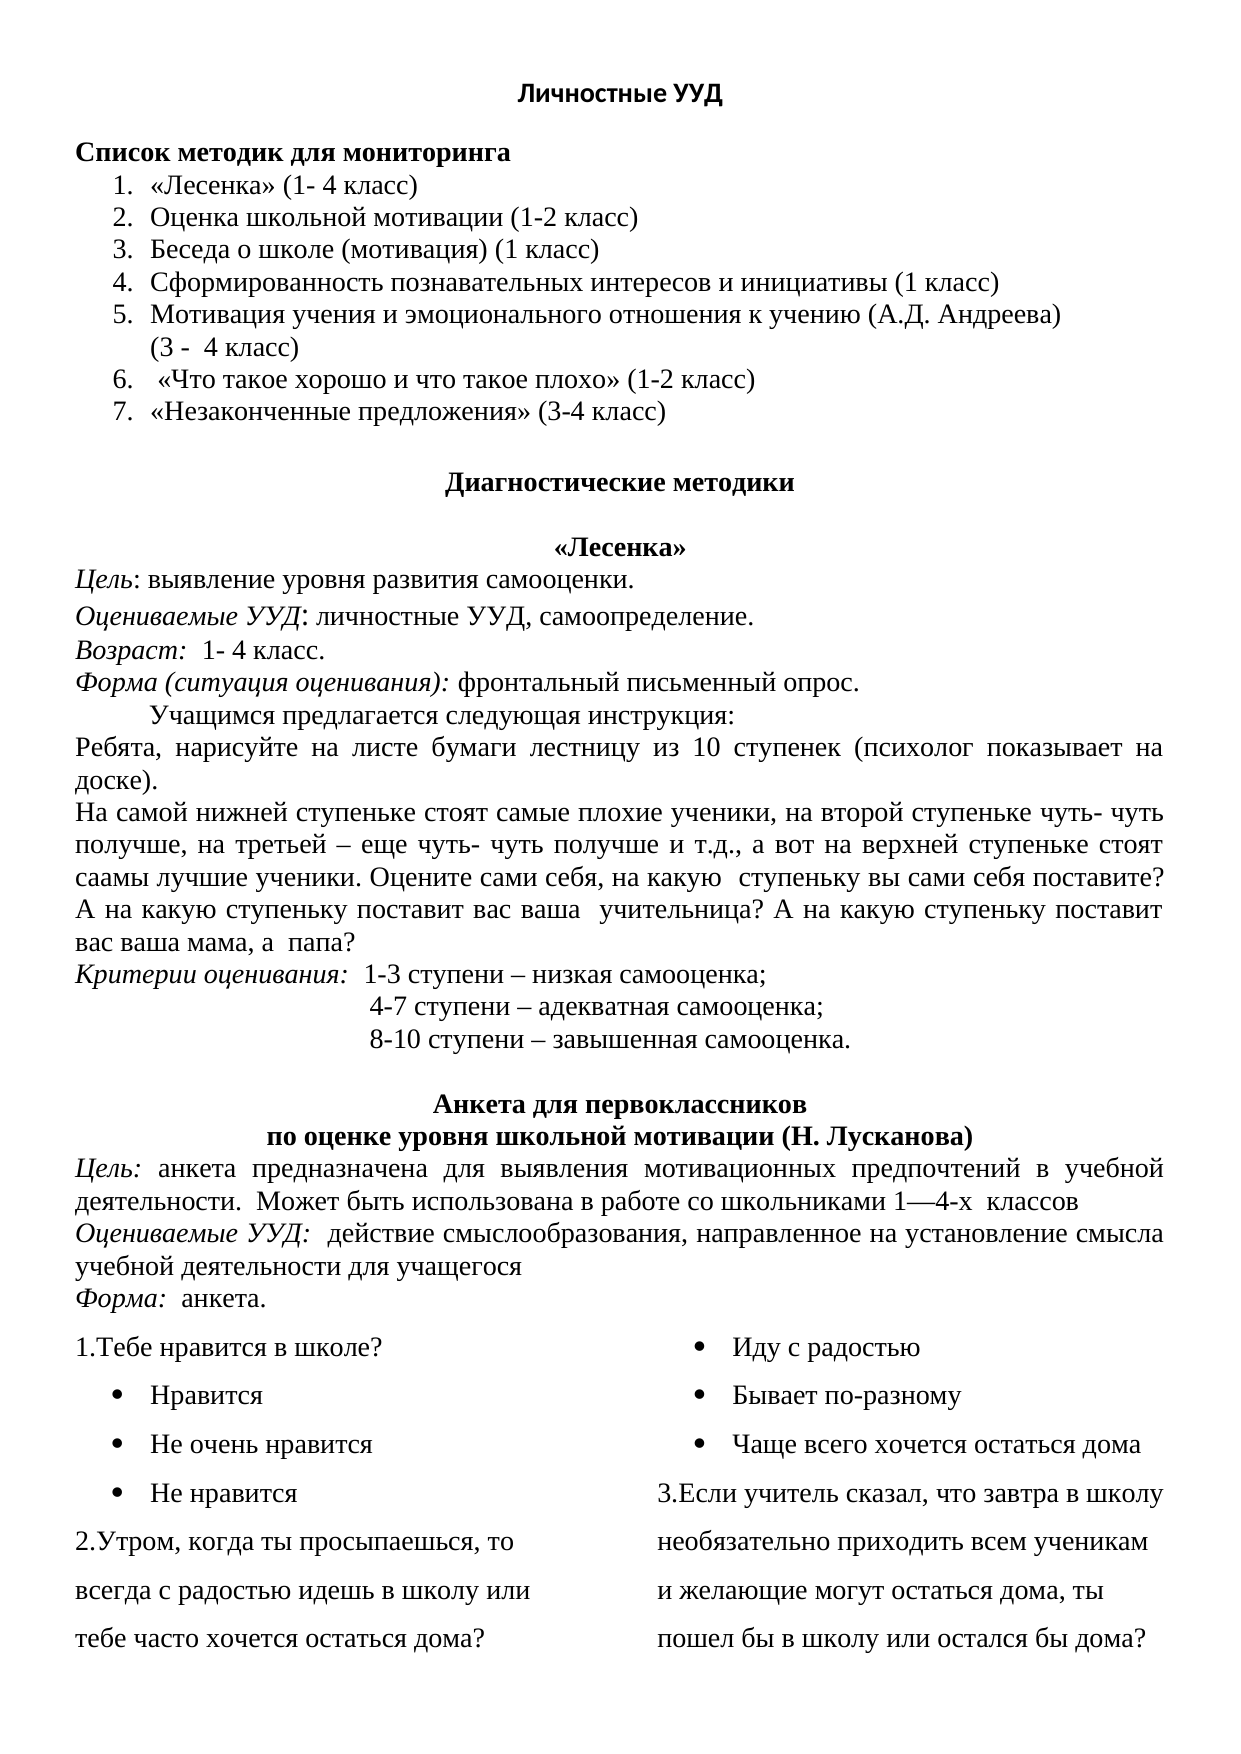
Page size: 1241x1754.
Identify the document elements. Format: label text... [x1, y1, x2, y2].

text Ребята, нарисуйте на листе бумаги лестницу из 10 ступенек (психолог показывает на доске). [75, 730, 1165, 795]
list «Лесенка» (1- 4 класс) [112, 168, 1165, 200]
list «Что такое хорошо и что такое плохо» (1-2 класс) [112, 362, 1165, 394]
text Форма (ситуация оценивания): фронтальный письменный опрос. [75, 666, 1165, 698]
list Не очень нравится [112, 1427, 583, 1459]
text Критерии оценивания: 1-3 ступени – низкая самооценка; [75, 957, 1165, 989]
text Учащимся предлагается следующая инструкция: [75, 698, 1165, 730]
list «Незаконченные предложения» (3-4 класс) [112, 394, 1165, 427]
text (3 - 4 класс) [150, 330, 1165, 362]
text 3.Если учитель сказал, что завтра в школу необязательно приходить всем ученикам и желающие могут остаться дома, ты пошел бы в школу или остался бы дома? [657, 1476, 1165, 1654]
text Форма: анкета. [75, 1281, 1165, 1313]
text 2.Утром, когда ты просыпаешься, то всегда с радостью идешь в школу или тебе часто хочется остаться дома? [75, 1524, 583, 1654]
text Цель: анкета предназначена для выявления мотивационных предпочтений в учебной деятельности. Может быть использована в работе со школьниками 1—4-х классов [75, 1151, 1165, 1216]
list Сформированность познавательных интересов и инициативы (1 класс) [112, 265, 1165, 297]
text Анкета для первоклассников [75, 1087, 1165, 1119]
list Мотивация учения и эмоционального отношения к учению (А.Д. Андреева) [112, 297, 1165, 330]
text Диагностические методики [75, 465, 1165, 498]
list Не нравится [112, 1476, 583, 1508]
text Цель: выявление уровня развития самооценки. [75, 562, 1165, 595]
text На самой нижней ступеньке стоят самые плохие ученики, на второй ступеньке чуть- чуть получше, на третьей – еще чуть- чуть получше и т.д., а вот на верхней ступеньке стоят саамы лучшие ученики. Оцените сами себя, на какую ступеньку вы сами себя поставите? А на какую ступеньку поставит вас ваша учительница? А на какую ступеньку поставит вас ваша мама, а папа? [75, 795, 1165, 957]
text 4-7 ступени – адекватная самооценка; [75, 989, 1165, 1022]
text Список методик для мониторинга [75, 135, 1165, 168]
list Беседа о школе (мотивация) (1 класс) [112, 232, 1165, 265]
text Личностные УУД [75, 75, 1165, 109]
list Чаще всего хочется остаться дома [694, 1427, 1165, 1459]
text «Лесенка» [75, 530, 1165, 562]
text Возраст: 1- 4 класс. [75, 633, 1165, 666]
text по оценке уровня школьной мотивации (Н. Лусканова) [75, 1119, 1165, 1151]
text 8-10 ступени – завышенная самооценка. [75, 1022, 1165, 1054]
list Бывает по-разному [694, 1378, 1165, 1411]
text Оцениваемые УУД: личностные УУД, самоопределение. [75, 595, 1165, 633]
text Оцениваемые УУД: действие смыслообразования, направленное на установление смысла учебной деятельности для учащегося [75, 1216, 1165, 1281]
list Иду с радостью [694, 1329, 1165, 1362]
list Нравится [112, 1378, 583, 1411]
text 1.Тебе нравится в школе? [75, 1329, 583, 1362]
list Оценка школьной мотивации (1-2 класс) [112, 200, 1165, 232]
